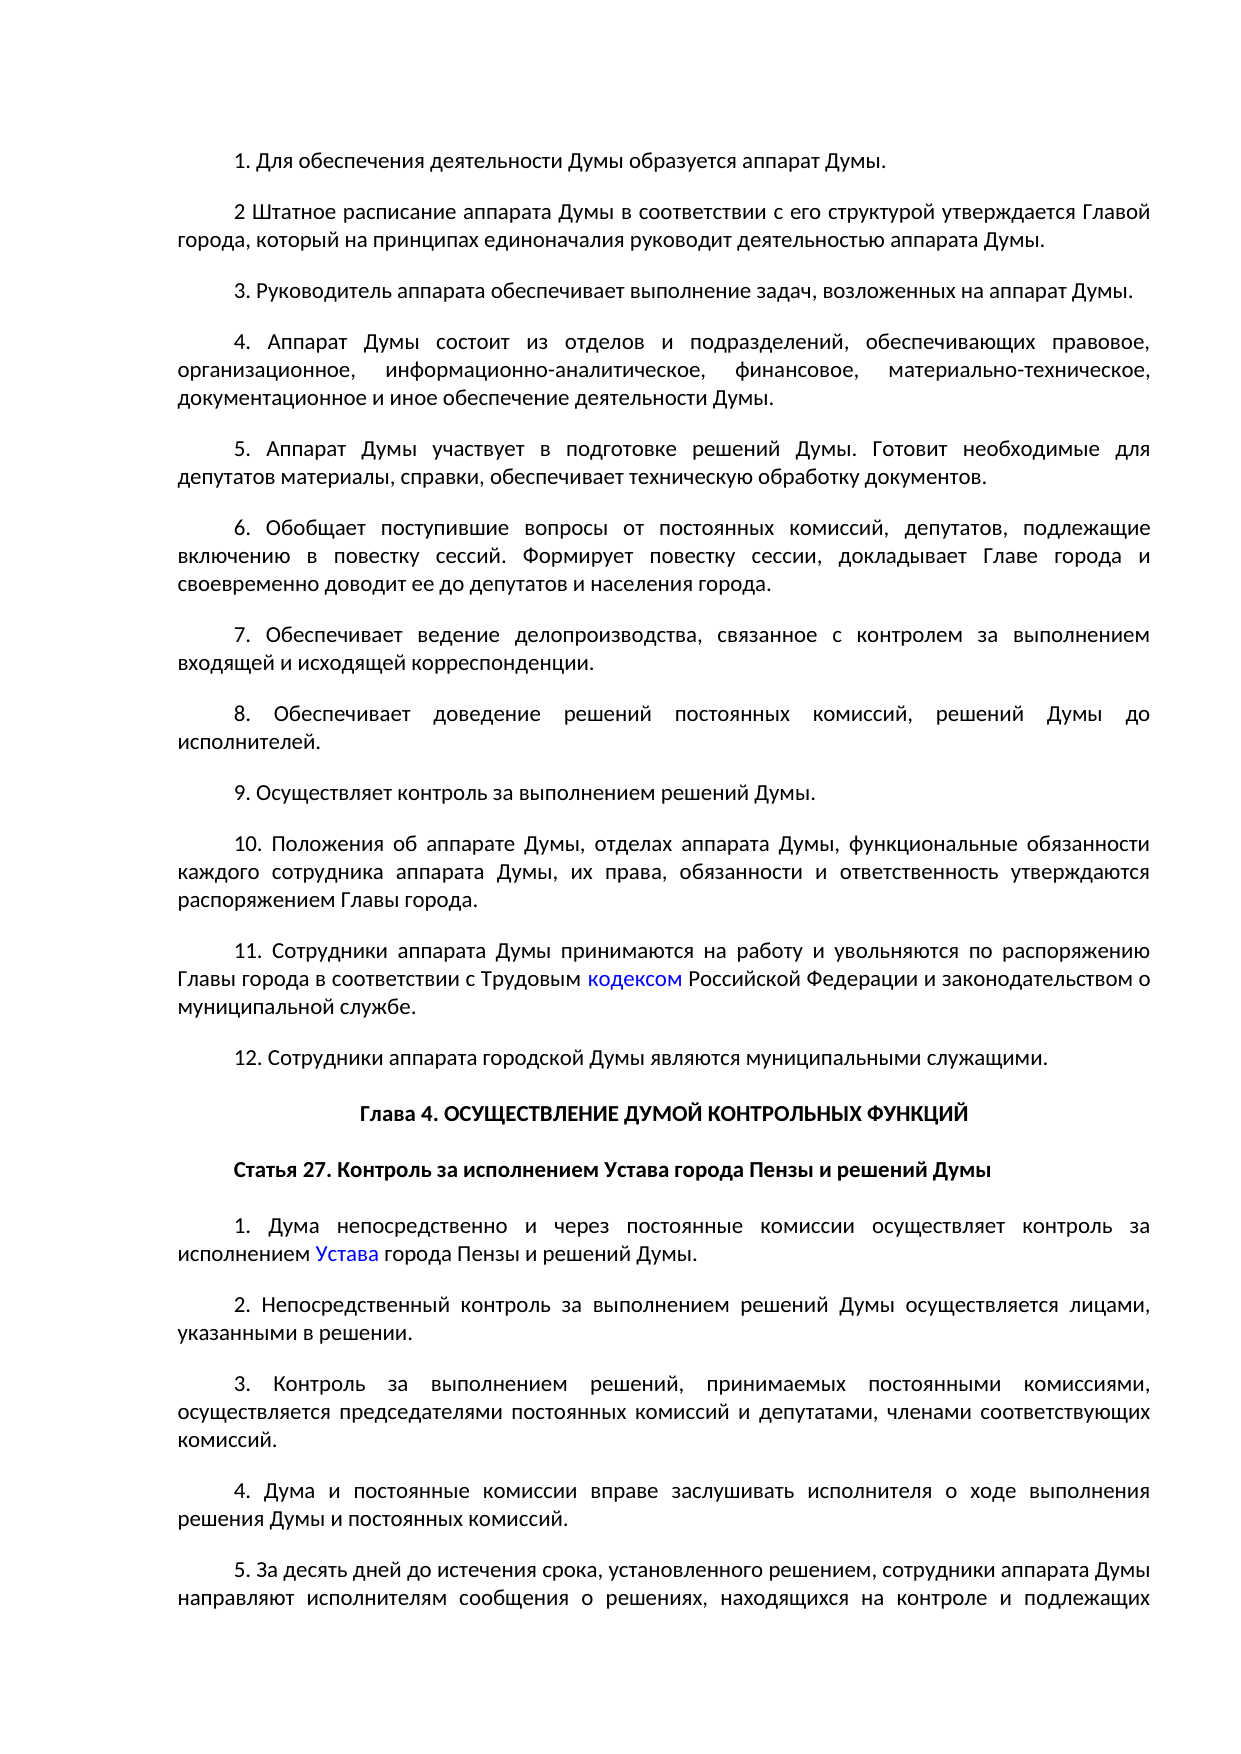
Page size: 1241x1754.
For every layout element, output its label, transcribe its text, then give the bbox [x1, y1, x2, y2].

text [177, 1555, 1152, 1611]
title Глава 4. ОСУЩЕСТВЛЕНИЕ ДУМОЙ КОНТРОЛЬНЫХ ФУНКЦИЙ [177, 1099, 1152, 1127]
text 1. Дума непосредственно и через постоянные комиссии осуществляет контроль за исполнением Устава города Пензы и решений Думы. [177, 1211, 1152, 1267]
text 4. Дума и постоянные комиссии вправе заслушивать исполнителя о ходе выполнения решения Думы и постоянных комиссий. [177, 1476, 1152, 1532]
text 7. Обеспечивает ведение делопроизводства, связанное с контролем за выполнением входящей и исходящей корреспонденции. [177, 620, 1152, 676]
text 5. Аппарат Думы участвует в подготовке решений Думы. Готовит необходимые для депутатов материалы, справки, обеспечивает техническую обработку документов. [177, 434, 1152, 490]
text 4. Аппарат Думы состоит из отделов и подразделений, обеспечивающих правовое, организационное, информационно-аналитическое, финансовое, материально-техническое, документационное и иное обеспечение деятельности Думы. [177, 327, 1152, 411]
text 11. Сотрудники аппарата Думы принимаются на работу и увольняются по распоряжению Главы города в соответствии с Трудовым кодексом Российской Федерации и законодательством о муниципальной службе. [177, 936, 1152, 1020]
text 2 Штатное расписание аппарата Думы в соответствии с его структурой утверждается Главой города, который на принципах единоначалия руководит деятельностью аппарата Думы. [177, 197, 1152, 253]
text 12. Сотрудники аппарата городской Думы являются муниципальными служащими. [177, 1043, 1152, 1071]
text 2. Непосредственный контроль за выполнением решений Думы осуществляется лицами, указанными в решении. [177, 1290, 1152, 1346]
text 1. Для обеспечения деятельности Думы образуется аппарат Думы. [177, 146, 1152, 174]
title Статья 27. Контроль за исполнением Устава города Пензы и решений Думы [177, 1155, 1152, 1183]
text 9. Осуществляет контроль за выполнением решений Думы. [177, 778, 1152, 806]
text 3. Руководитель аппарата обеспечивает выполнение задач, возложенных на аппарат Думы. [177, 276, 1152, 304]
text 10. Положения об аппарате Думы, отделах аппарата Думы, функциональные обязанности каждого сотрудника аппарата Думы, их права, обязанности и ответственность утверждаются распоряжением Главы города. [177, 829, 1152, 913]
text 3. Контроль за выполнением решений, принимаемых постоянными комиссиями, осуществляется председателями постоянных комиссий и депутатами, членами соответствующих комиссий. [177, 1369, 1152, 1453]
text 8. Обеспечивает доведение решений постоянных комиссий, решений Думы до исполнителей. [177, 699, 1152, 755]
text 6. Обобщает поступившие вопросы от постоянных комиссий, депутатов, подлежащие включению в повестку сессий. Формирует повестку сессии, докладывает Главе города и своевременно доводит ее до депутатов и населения города. [177, 513, 1152, 597]
